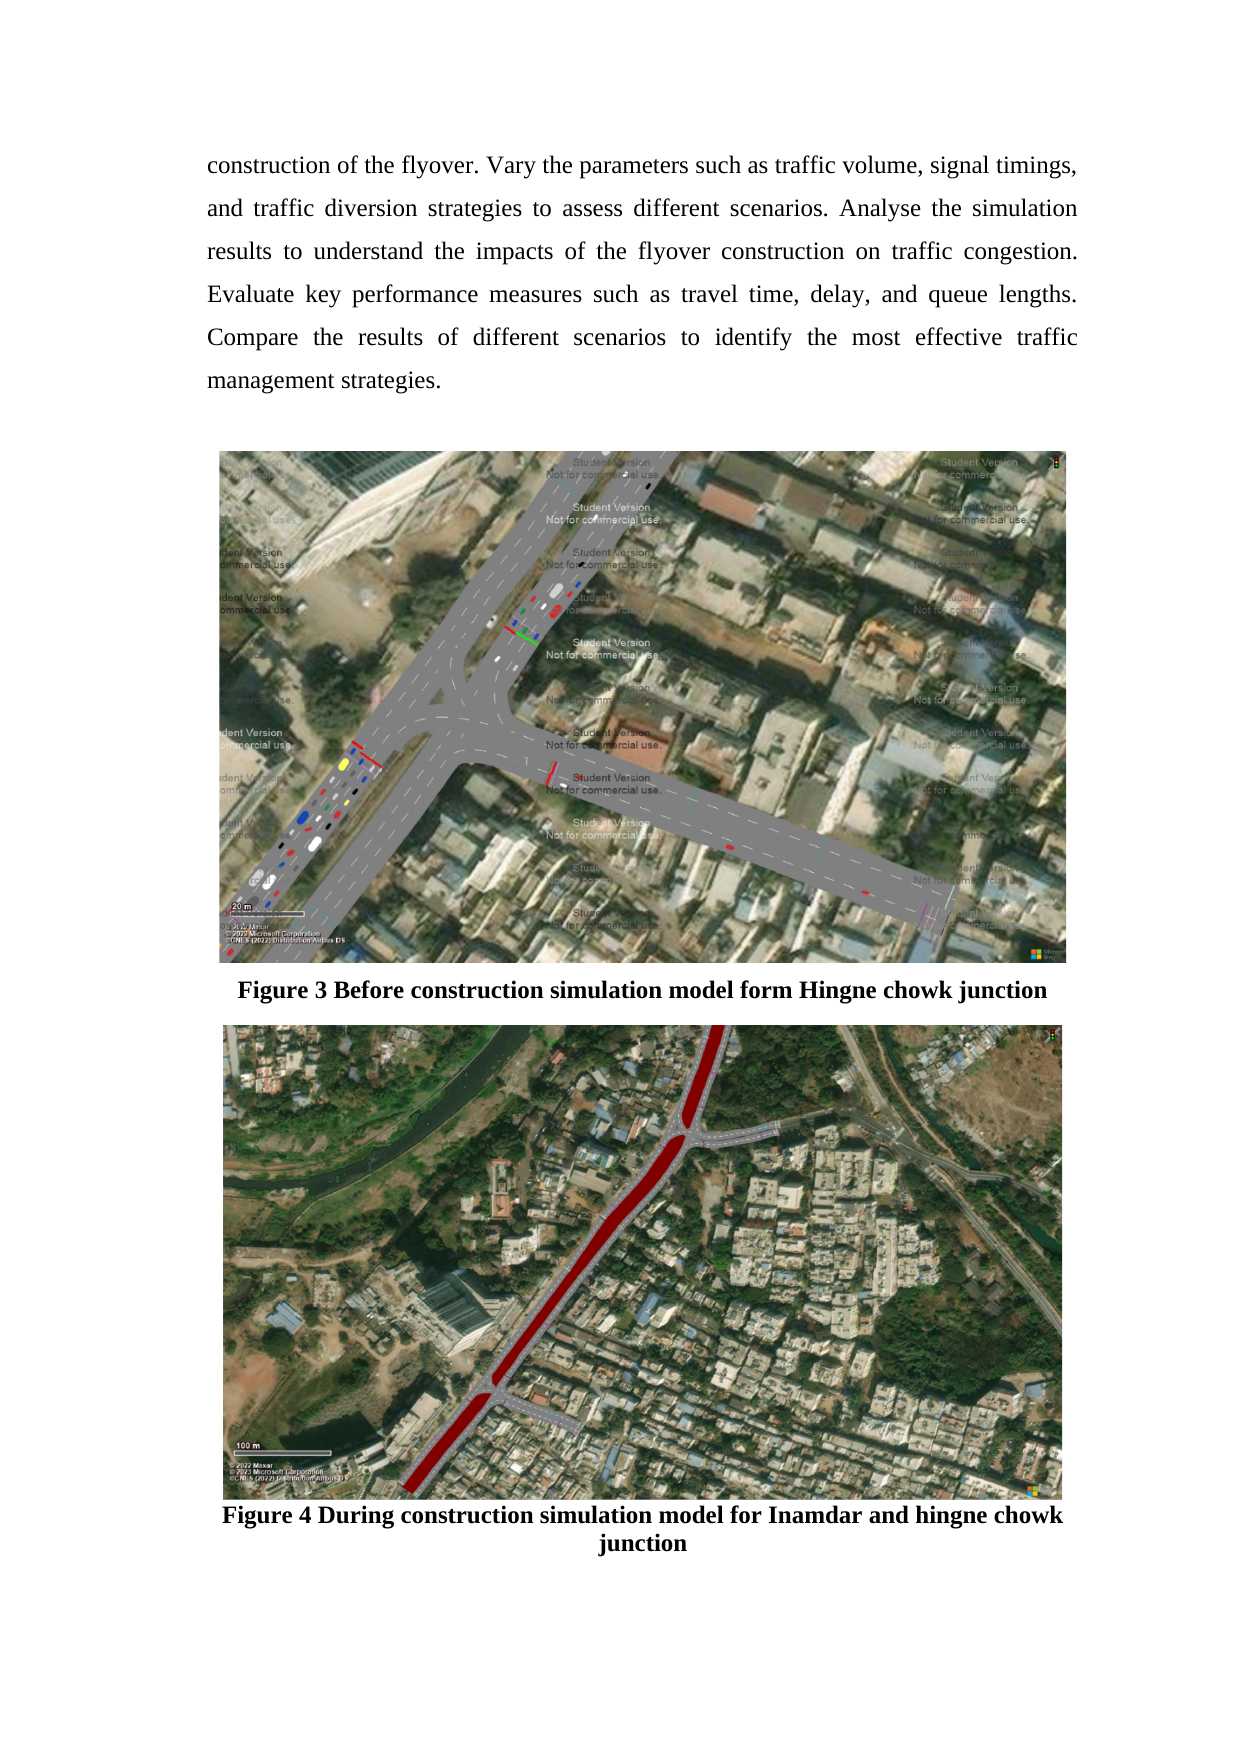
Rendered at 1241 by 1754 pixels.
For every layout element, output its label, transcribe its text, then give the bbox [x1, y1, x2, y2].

picture [223, 1025, 1063, 1500]
picture [219, 451, 1067, 963]
text Figure 3 Before construction simulation model form Hingne chowk junction [207, 975, 1078, 1004]
text Figure 4 During construction simulation model for Inamdar and hingne chowk junction [207, 1500, 1078, 1557]
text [207, 150, 1078, 394]
